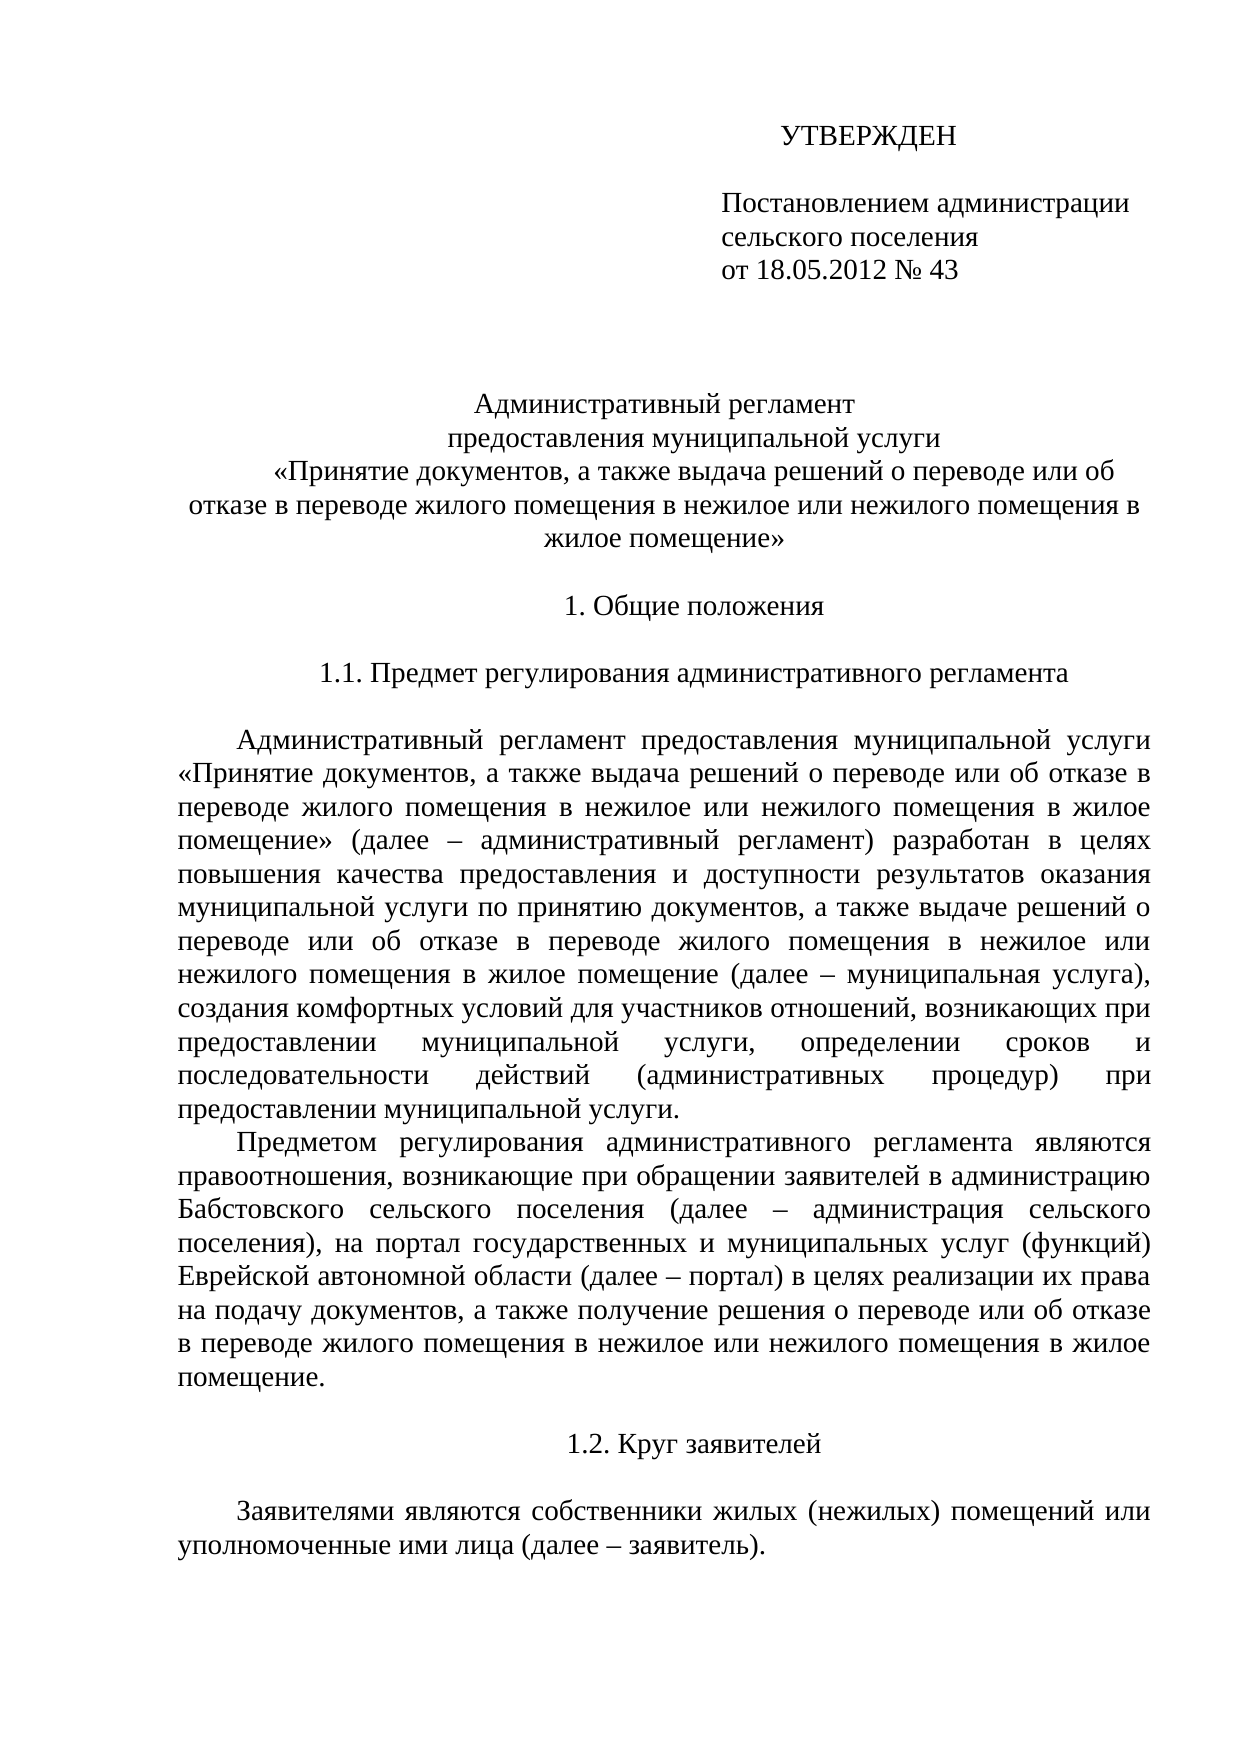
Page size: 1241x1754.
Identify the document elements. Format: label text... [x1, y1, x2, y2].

text «Принятие документов, а также выдача решений о переводе или об отказе в переводе жилого помещения в нежилое или нежилого помещения в жилое помещение» [177, 453, 1152, 554]
text 1. Общие положения [177, 588, 1152, 621]
text Административный регламент предоставления муниципальной услуги «Принятие документов, а также выдача решений о переводе или об отказе в переводе жилого помещения в нежилое или нежилого помещения в жилое помещение» (далее – административный регламент) разработан в целях повышения качества предоставления и доступности результатов оказания муниципальной услуги по принятию документов, а также выдаче решений о переводе или об отказе в переводе жилого помещения в нежилое или нежилого помещения в жилое помещение (далее – муниципальная услуга), создания комфортных условий для участников отношений, возникающих при предоставлении муниципальной услуги, определении сроков и последовательности действий (административных процедур) при предоставлении муниципальной услуги. [177, 722, 1152, 1124]
text предоставления муниципальной услуги [177, 420, 1152, 453]
text Заявителями являются собственники жилых (нежилых) помещений или уполномоченные ими лица (далее – заявитель). [177, 1493, 1152, 1560]
text УТВЕРЖДЕН [721, 118, 1152, 152]
text от 18.05.2012 № 43 [721, 252, 1152, 286]
text 1.2. Круг заявителей [177, 1426, 1152, 1460]
text Предметом регулирования административного регламента являются правоотношения, возникающие при обращении заявителей в администрацию Бабстовского сельского поселения (далее – администрация сельского поселения), на портал государственных и муниципальных услуг (функций) Еврейской автономной области (далее – портал) в целях реализации их права на подачу документов, а также получение решения о переводе или об отказе в переводе жилого помещения в нежилое или нежилого помещения в жилое помещение. [177, 1124, 1152, 1393]
text Постановлением администрации [721, 185, 1152, 219]
text 1.1. Предмет регулирования административного регламента [177, 655, 1152, 688]
text сельского поселения [721, 219, 1152, 252]
title Административный регламент [177, 386, 1152, 420]
